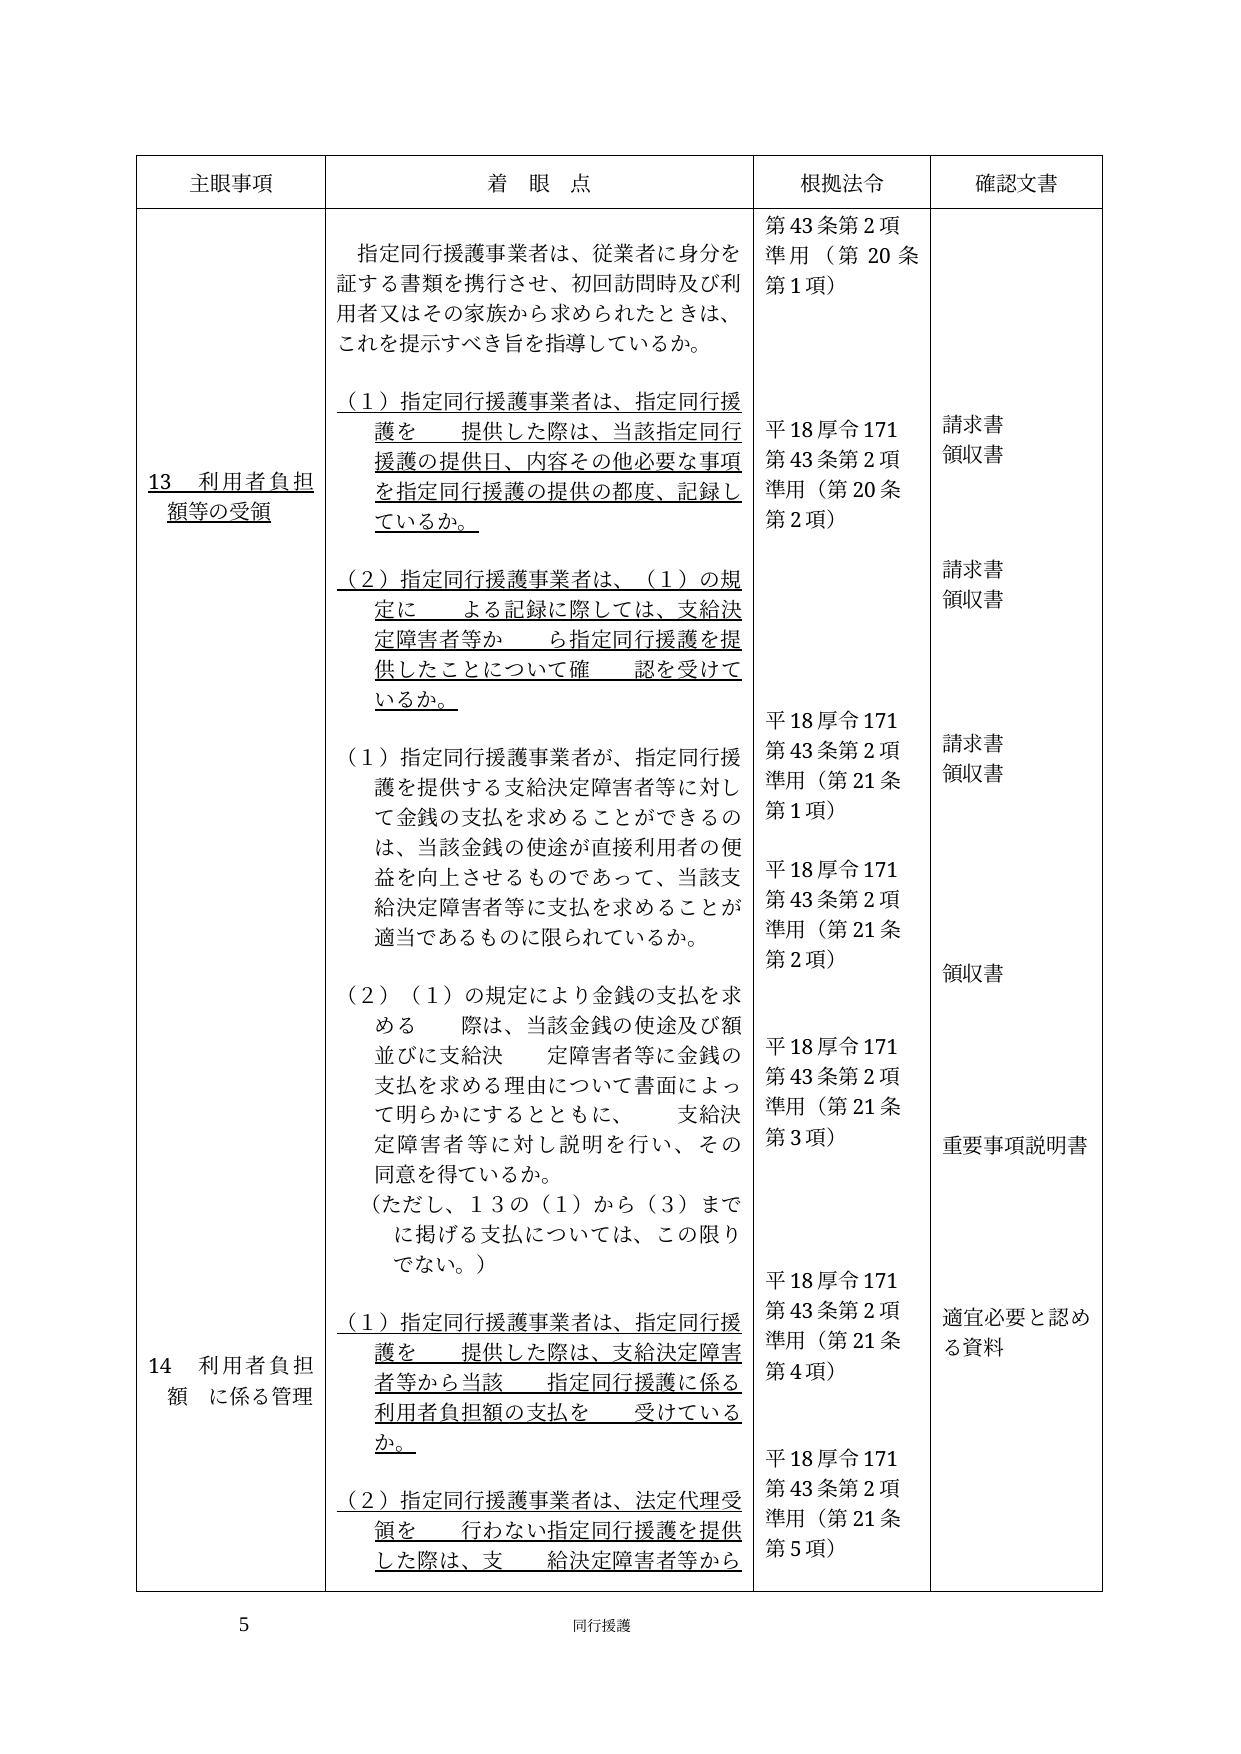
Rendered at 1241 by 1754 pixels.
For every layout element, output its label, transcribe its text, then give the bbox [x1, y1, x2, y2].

table_header 主眼事項 [137, 156, 325, 208]
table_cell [326, 209, 753, 1591]
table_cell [754, 209, 930, 1591]
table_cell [137, 209, 325, 1591]
table_header 着 眼 点 [326, 156, 753, 208]
table_header 確認文書 [931, 156, 1102, 208]
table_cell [931, 209, 1102, 1591]
table_header 根拠法令 [754, 156, 930, 208]
